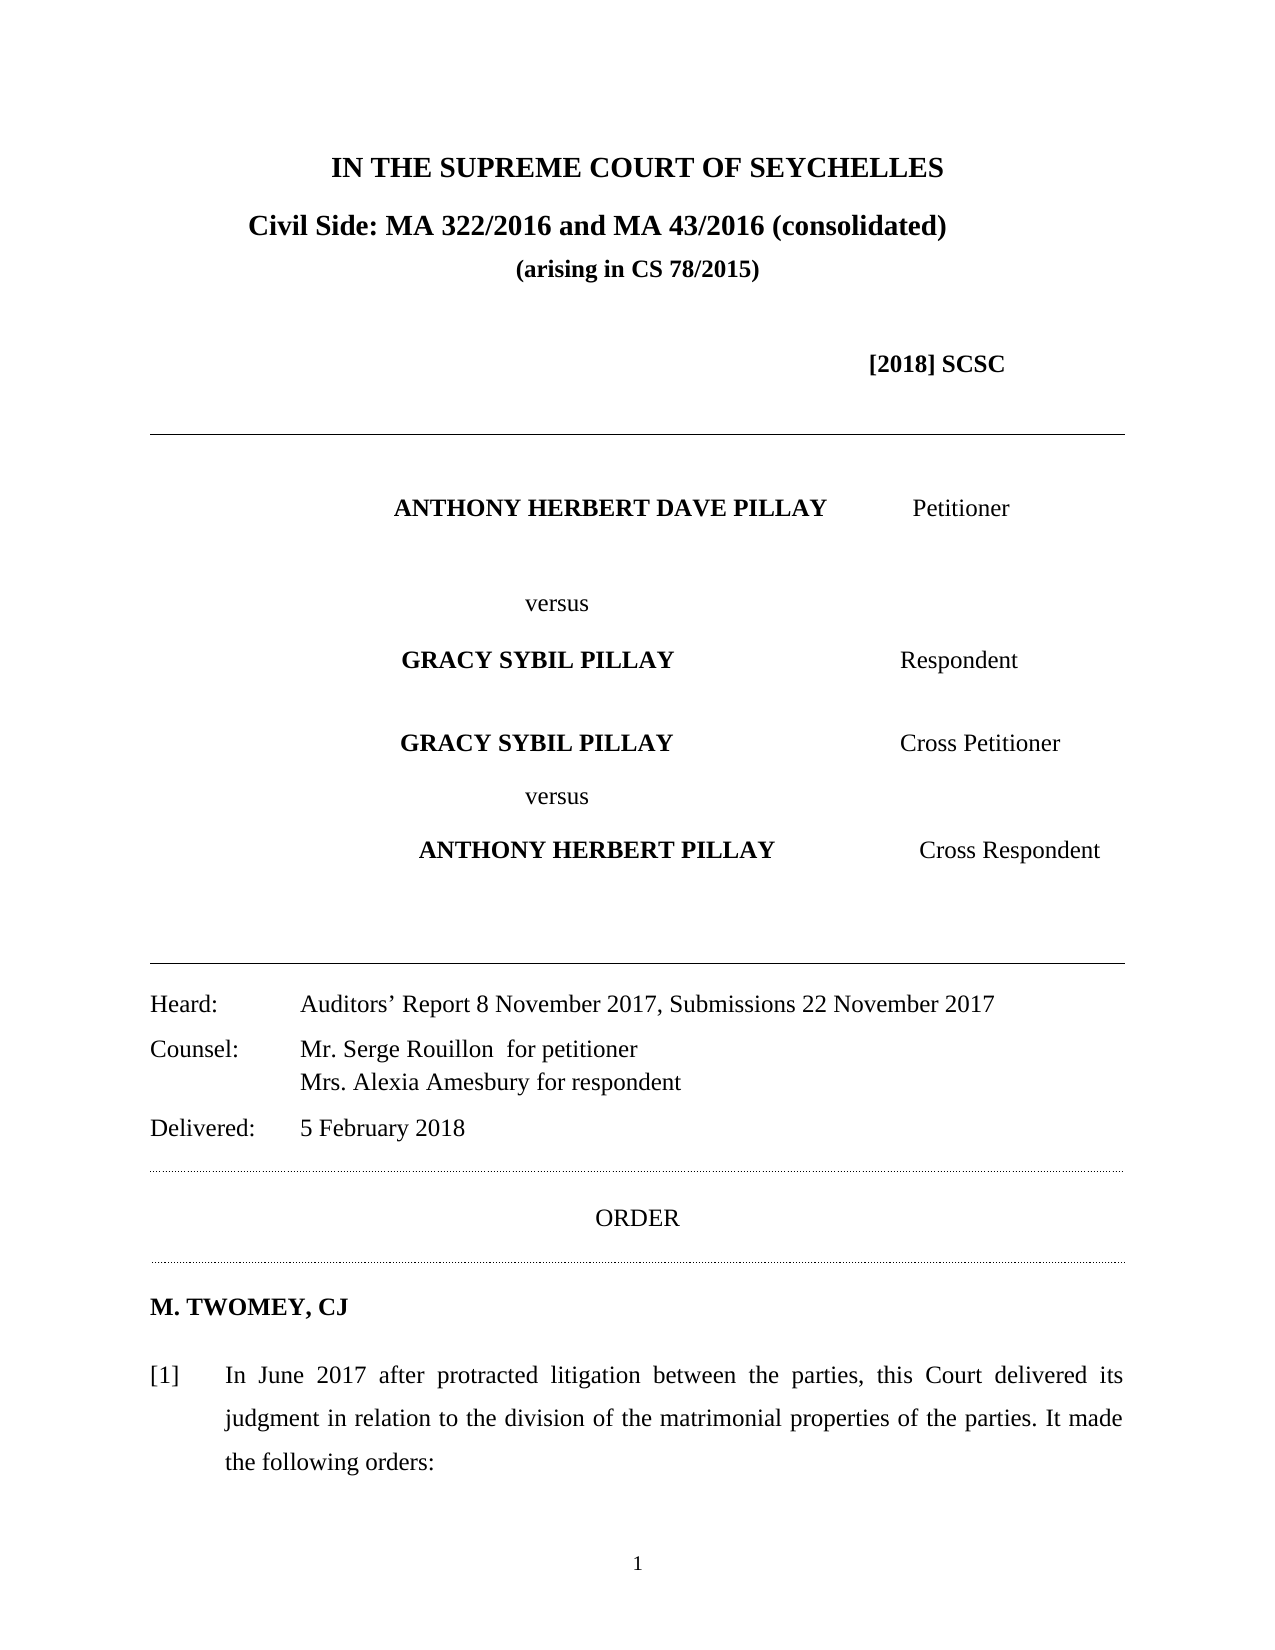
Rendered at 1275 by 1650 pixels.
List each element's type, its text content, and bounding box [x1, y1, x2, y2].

text Civil Side: MA 322/2016 and MA 43/2016 (consolidated) [150, 208, 1125, 242]
text Delivered: 5 February 2018 [150, 1113, 1125, 1142]
list M. TWOMEY, CJ [150, 1292, 1125, 1321]
text GRACY SYBIL PILLAY [375, 645, 1125, 674]
text [2018] SCSC [825, 349, 1125, 378]
text Mrs. Alexia Amesbury for [150, 1067, 1125, 1096]
text ANTHONY HERBERT PILLAY Cross Respondent [150, 835, 1125, 893]
text ANTHONY HERBERT DAVE PILLAY [150, 493, 1125, 521]
text Heard: Auditors’ Report 8 November 2017, Submissions 22 November 2017 [150, 989, 1125, 1018]
text GRACY SYBIL PILLAY Cross Petitioner [300, 728, 1125, 756]
text versus [450, 781, 1125, 810]
text (arising in 78/2015) [150, 254, 1125, 283]
text versus [450, 588, 1125, 616]
text In June 2017 after protracted litigation between the parties, this Court delivered its judgment in relation to the division of the matrimonial properties of the parties. It made the following orders: [150, 1360, 1125, 1475]
text IN THE SUPREME COURT OF SEYCHELLES [150, 150, 1125, 183]
text Counsel: Mr. Serge Rouillon for [150, 1034, 1125, 1063]
